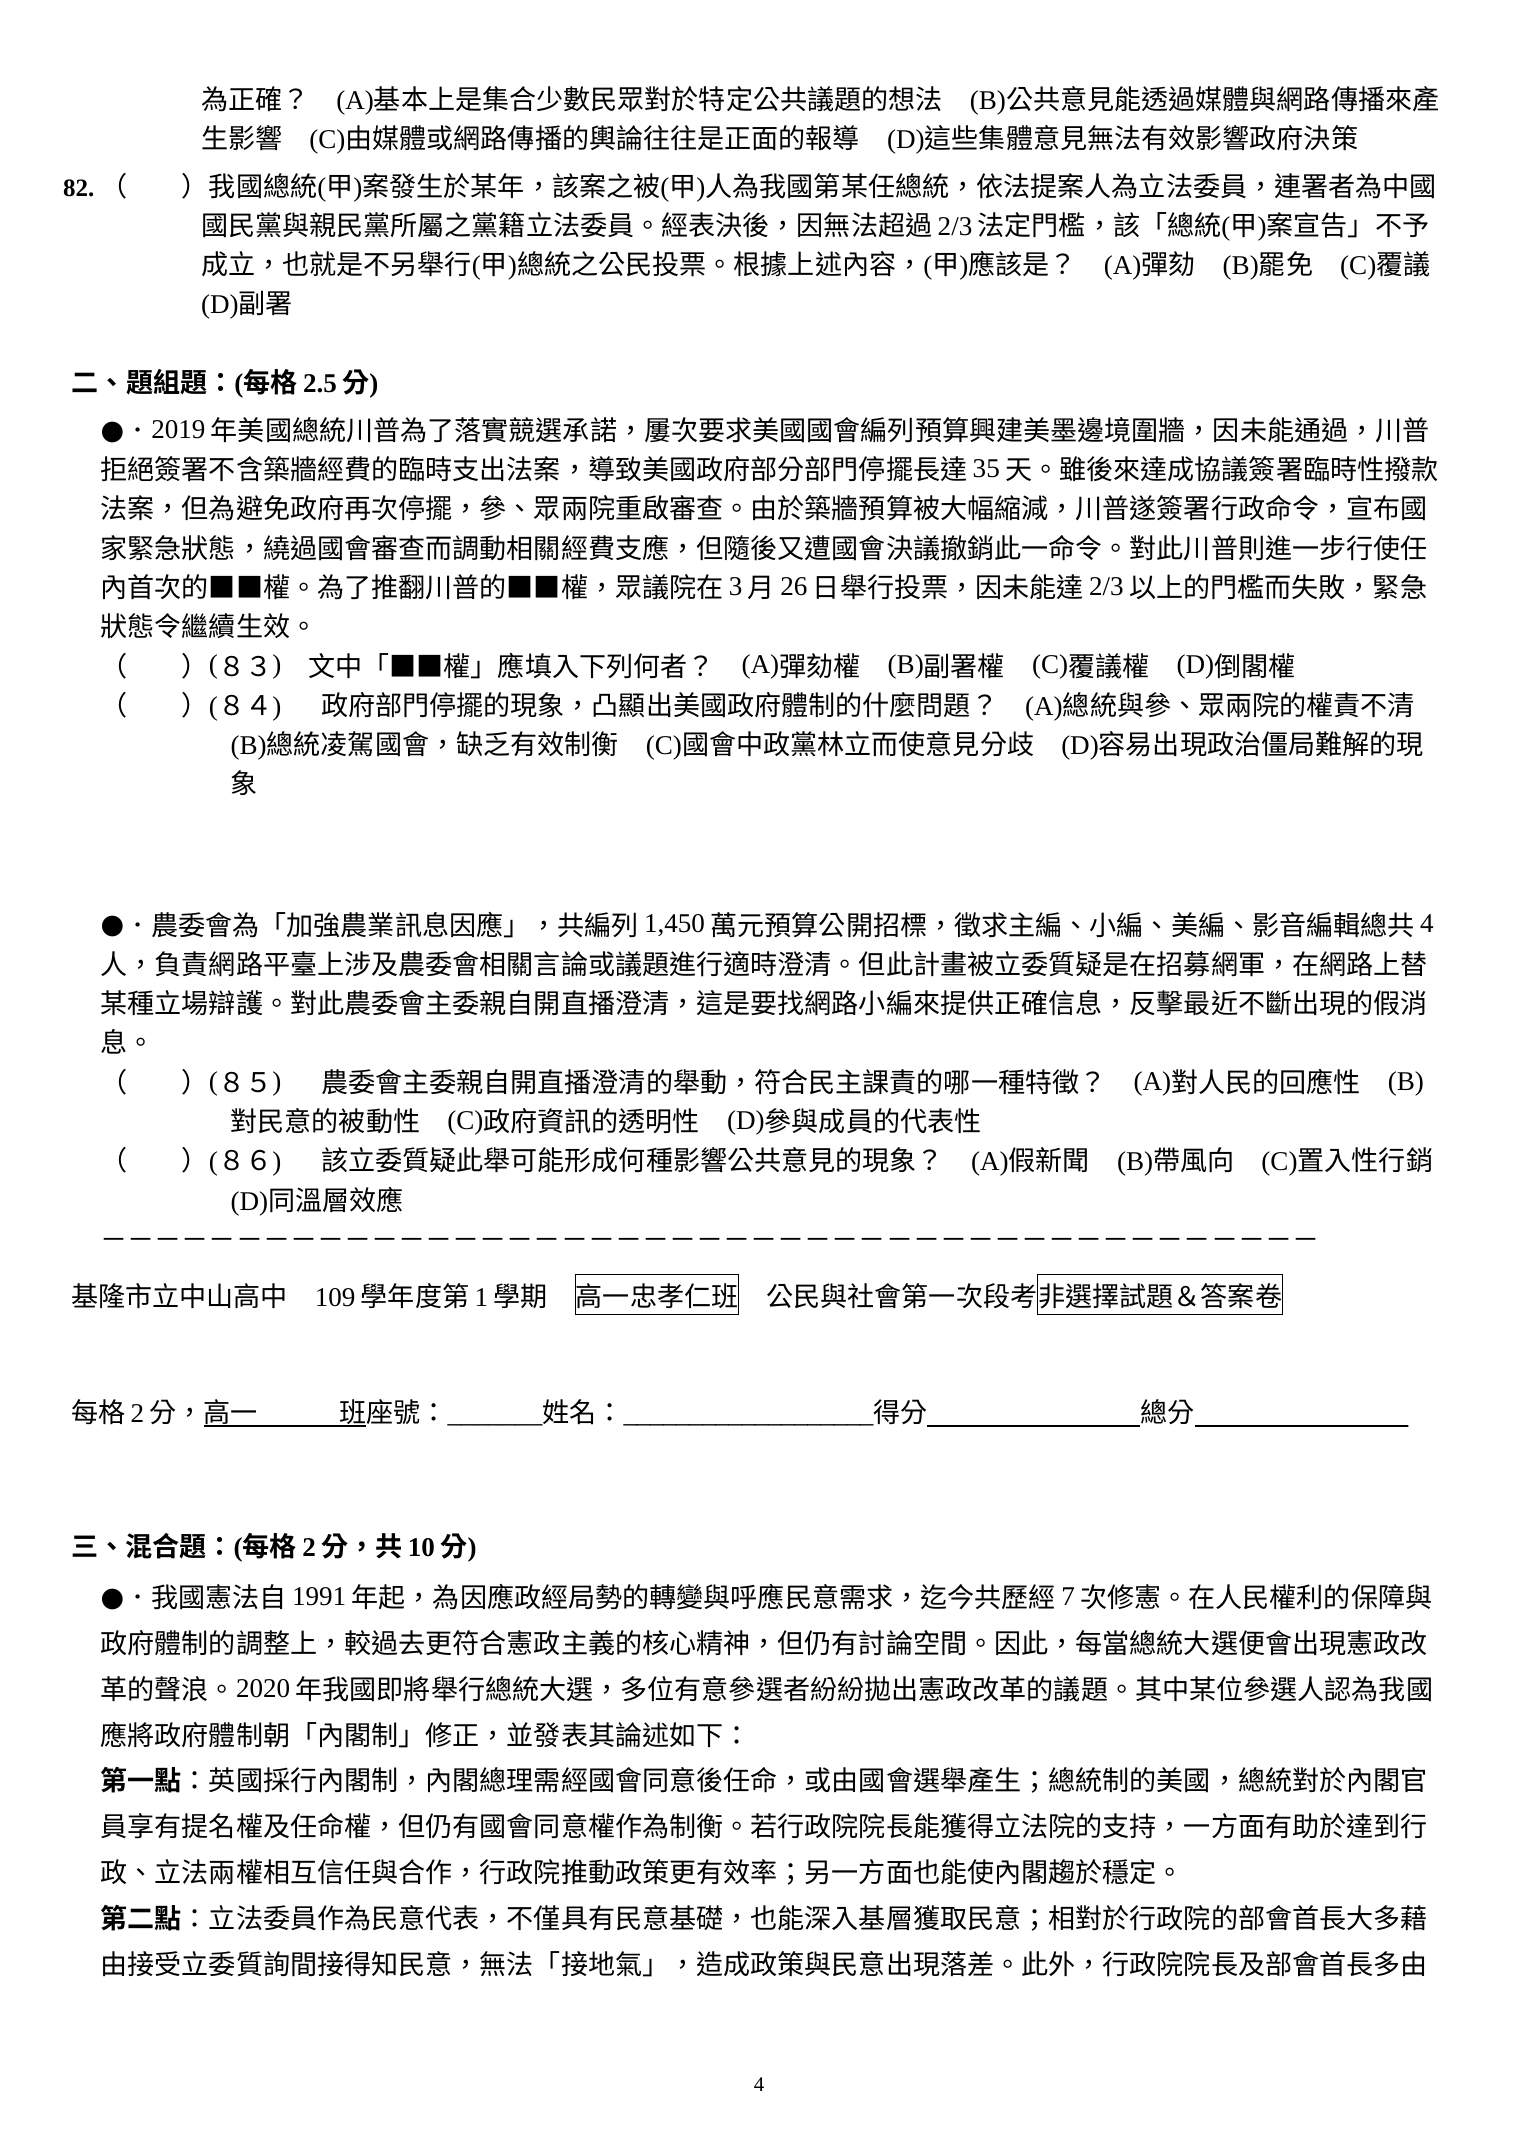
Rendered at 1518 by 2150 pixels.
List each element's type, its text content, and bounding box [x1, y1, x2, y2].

text （ ）(８３) 文中「■■權」應填入下列何者？ (A)彈劾權 (B)副署權 (C)覆議權 (D)倒閣權 [100, 644, 1447, 684]
text －－－－－－－－－－－－－－－－－－－－－－－－－－－－－－－－－－－－－－－－－－－－－ [100, 1218, 1447, 1257]
list 題組題：(每格2.5分) [71, 361, 1447, 401]
text ．2019年美國總統川普為了落實競選承諾，屢次要求美國國會編列預算興建美墨邊境圍牆，因未能通過，川普拒絕簽署不含築牆經費的臨時支出法案，導致美國政府部分部門停擺長達35天。雖後來達成協議簽署臨時性撥款法案，但為避免政府再次停擺，參、眾兩院重啟審查。由於築牆預算被大幅縮減，川普遂簽署行政命令，宣布國家緊急狀態，繞過國會審查而調動相關經費支應，但隨後又遭國會決議撤銷此一命令。對此川普則進一步行使任內首次的■■權。為了推翻川普的■■權，眾議院在3月26日舉行投票，因未能達2/3以上的門檻而失敗，緊急狀態令繼續生效。 [100, 409, 1447, 644]
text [100, 1573, 1447, 1985]
text （ ）(８６) 該立委質疑此舉可能形成何種影響公共意見的現象？ (A)假新聞 (B)帶風向 (C)置入性行銷 (D)同溫層效應 [100, 1139, 1447, 1218]
text 三、混合題：(每格2分，共10分) [71, 1525, 1447, 1564]
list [100, 78, 1447, 156]
text （ ）(８４) 政府部門停擺的現象，凸顯出美國政府體制的什麼問題？ (A)總統與參、眾兩院的權責不清 (B)總統凌駕國會，缺乏有效制衡 (C)國會中政黨林立而使意見分歧 (D)容易出現政治僵局難解的現象 [100, 684, 1447, 802]
text （ ）(８５) 農委會主委親自開直播澄清的舉動，符合民主課責的哪一種特徵？ (A)對人民的回應性 (B)對民意的被動性 (C)政府資訊的透明性 (D)參與成員的代表性 [100, 1061, 1447, 1139]
list （ ）我國總統(甲)案發生於某年，該案之被(甲)人為我國第某任總統，依法提案人為立法委員，連署者為中國國民黨與親民黨所屬之黨籍立法委員。經表決後，因無法超過2/3法定門檻，該「總統(甲)案宣告」不予成立，也就是不另舉行(甲)總統之公民投票。根據上述內容，(甲)應該是？ (A)彈劾 (B)罷免 (C)覆議 (D)副署 [100, 165, 1447, 322]
text ．農委會為「加強農業訊息因應」，共編列1,450萬元預算公開招標，徵求主編、小編、美編、影音編輯總共4人，負責網路平臺上涉及農委會相關言論或議題進行適時澄清。但此計畫被立委質疑是在招募網軍，在網路上替某種立場辯護。對此農委會主委親自開直播澄清，這是要找網路小編來提供正確信息，反擊最近不斷出現的假消息。 [100, 903, 1447, 1061]
text 基隆市立中山高中 109學年度第1學期 高一忠孝仁班 公民與社會第一次段考非選擇試題＆答案卷 [71, 1257, 1447, 1332]
text 每格2分，高一 班座號：_______姓名：___________________得分 總分 [71, 1373, 1447, 1448]
